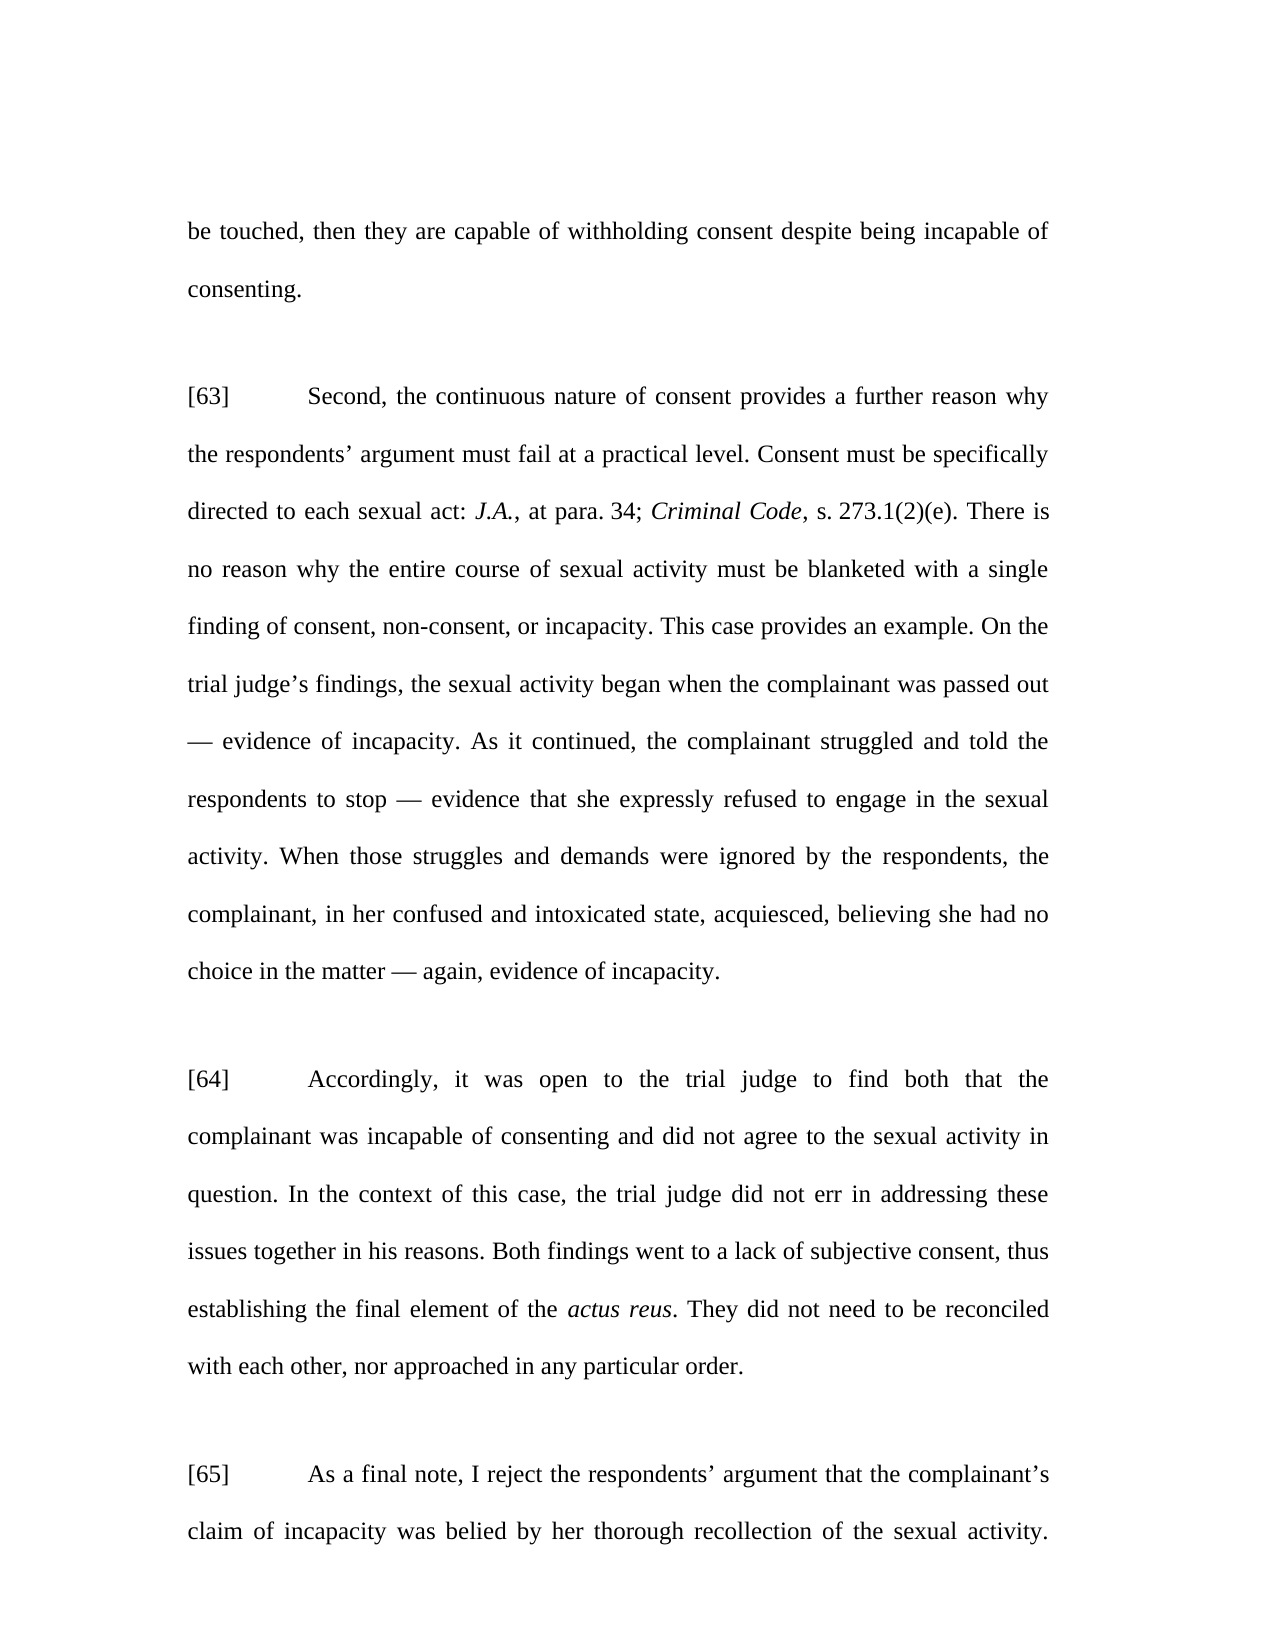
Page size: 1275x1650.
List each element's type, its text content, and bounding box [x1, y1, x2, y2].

text Second, the continuous nature of consent provides a further reason why the respondents’ argument must fail at a practical level. Consent must be specifically directed to each sexual act: J.A., at para. 34; Criminal Code, s. 273.1(2)(e). There is no reason why the entire course of sexual activity must be blanketed with a single finding of consent, non-consent, or incapacity. This case provides an example. On the trial judge’s findings, the sexual activity began when the complainant was passed out — evidence of incapacity. As it continued, the complainant struggled and told the respondents to stop — evidence that she expressly refused to engage in the sexual activity. When those struggles and demands were ignored by the respondents, the complainant, in her confused and intoxicated state, acquiesced, believing she had no choice in the matter — again, evidence of incapacity. [187, 381, 1050, 985]
text Accordingly, it was open to the trial judge to find both that the complainant was incapable of consenting and did not agree to the sexual activity in question. In the context of this case, the trial judge did not err in addressing these issues together in his reasons. Both findings went to a lack of subjective consent, thus establishing the final element of the actus reus. They did not need to be reconciled with each other, nor approached in any particular order. [187, 1064, 1050, 1380]
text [187, 1459, 1050, 1545]
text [187, 216, 1050, 303]
